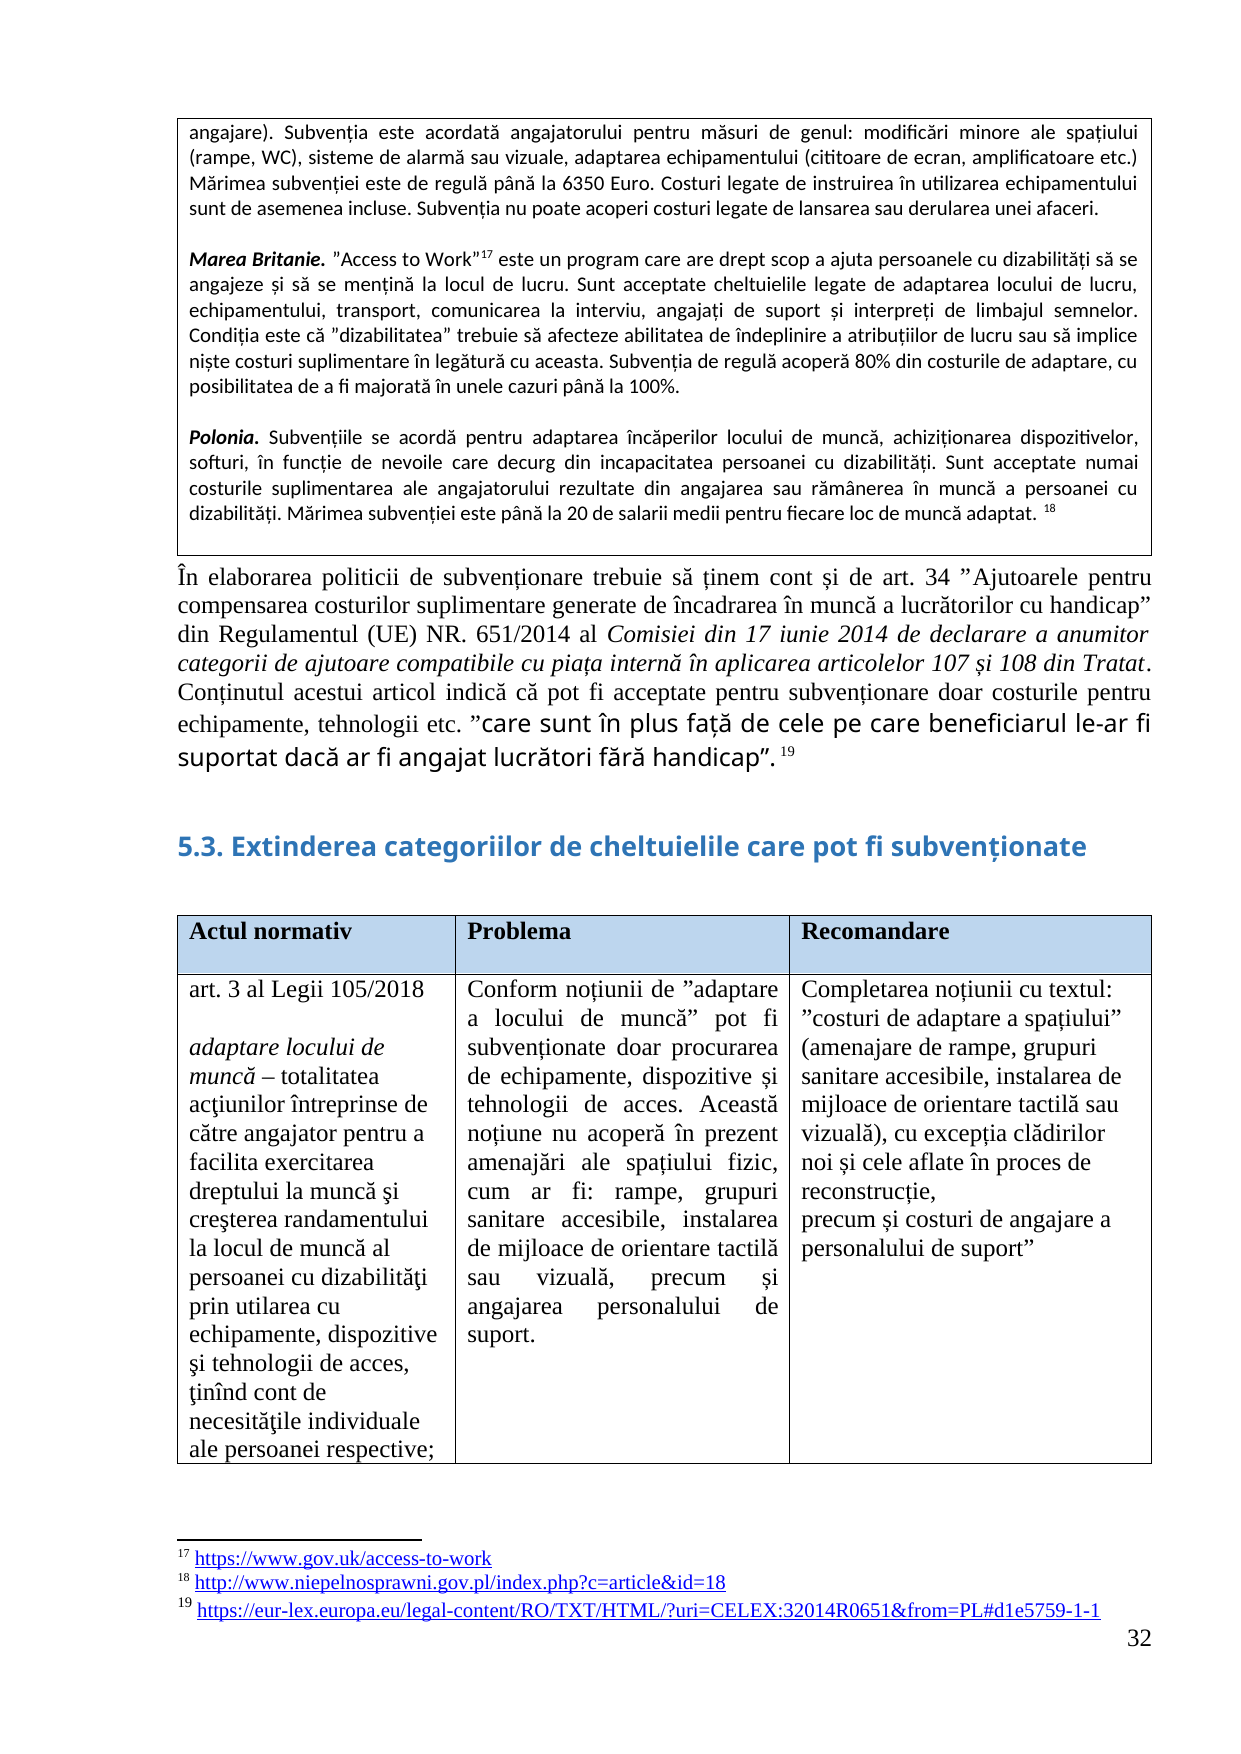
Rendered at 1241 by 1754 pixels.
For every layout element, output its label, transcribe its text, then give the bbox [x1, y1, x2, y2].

text În elaborarea politicii de subvenționare trebuie să ținem cont și de art. 34 ”Ajutoarele pentru compensarea costurilor suplimentare generate de încadrarea în muncă a lucrătorilor cu handicap” din Regulamentul (UE) NR. 651/2014 al Comisiei din 17 iunie 2014 de declarare a anumitor categorii de ajutoare compatibile cu piața internă în aplicarea articolelor 107 și 108 din Tratat. Conținutul acestui articol indică că pot fi acceptate pentru subvenționare doar costurile pentru echipamente, tehnologii etc. ”care sunt în plus față de cele pe care beneficiarul le-ar fi suportat dacă ar fi angajat lucrători fără handicap”. [177, 562, 1152, 774]
table_header Actul normativ [178, 916, 455, 973]
table_cell Conform noțiunii de ”adaptare a locului de muncă” pot fi subvenționate doar procurarea de echipamente, dispozitive și tehnologii de acces. Această noțiune nu acoperă în prezent amenajări ale spațiului fizic, cum ar fi: rampe, grupuri sanitare accesibile, instalarea de mijloace de orientare tactilă sau vizuală, precum și angajarea personalului de suport. [456, 975, 789, 1463]
table_header Problema [456, 916, 789, 973]
table_cell Completarea noțiunii cu textul: ”costuri de adaptare a spațiului” (amenajare de rampe, grupuri sanitare accesibile, instalarea de mijloace de orientare tactilă sau vizuală), cu excepția clădirilor noi și cele aflate în proces de reconstrucție, precum și costuri de angajare a personalului de suport” [790, 975, 1151, 1463]
table_cell art. 3 al Legii 105/2018 adaptare locului de muncă – totalitatea acţiunilor întreprinse de către angajator pentru a facilita exercitarea dreptului la muncă şi creşterea randamentului la locul de muncă al persoanei cu dizabilităţi prin utilarea cu echipamente, dispozitive şi tehnologii de acces, ţinînd cont de necesităţile individuale ale persoanei respective; [178, 975, 455, 1463]
table_header Recomandare [790, 916, 1151, 973]
subtitle 5.3. Extinderea categoriilor de cheltuielile care pot fi subvenționate [177, 827, 1152, 864]
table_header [178, 119, 1151, 554]
